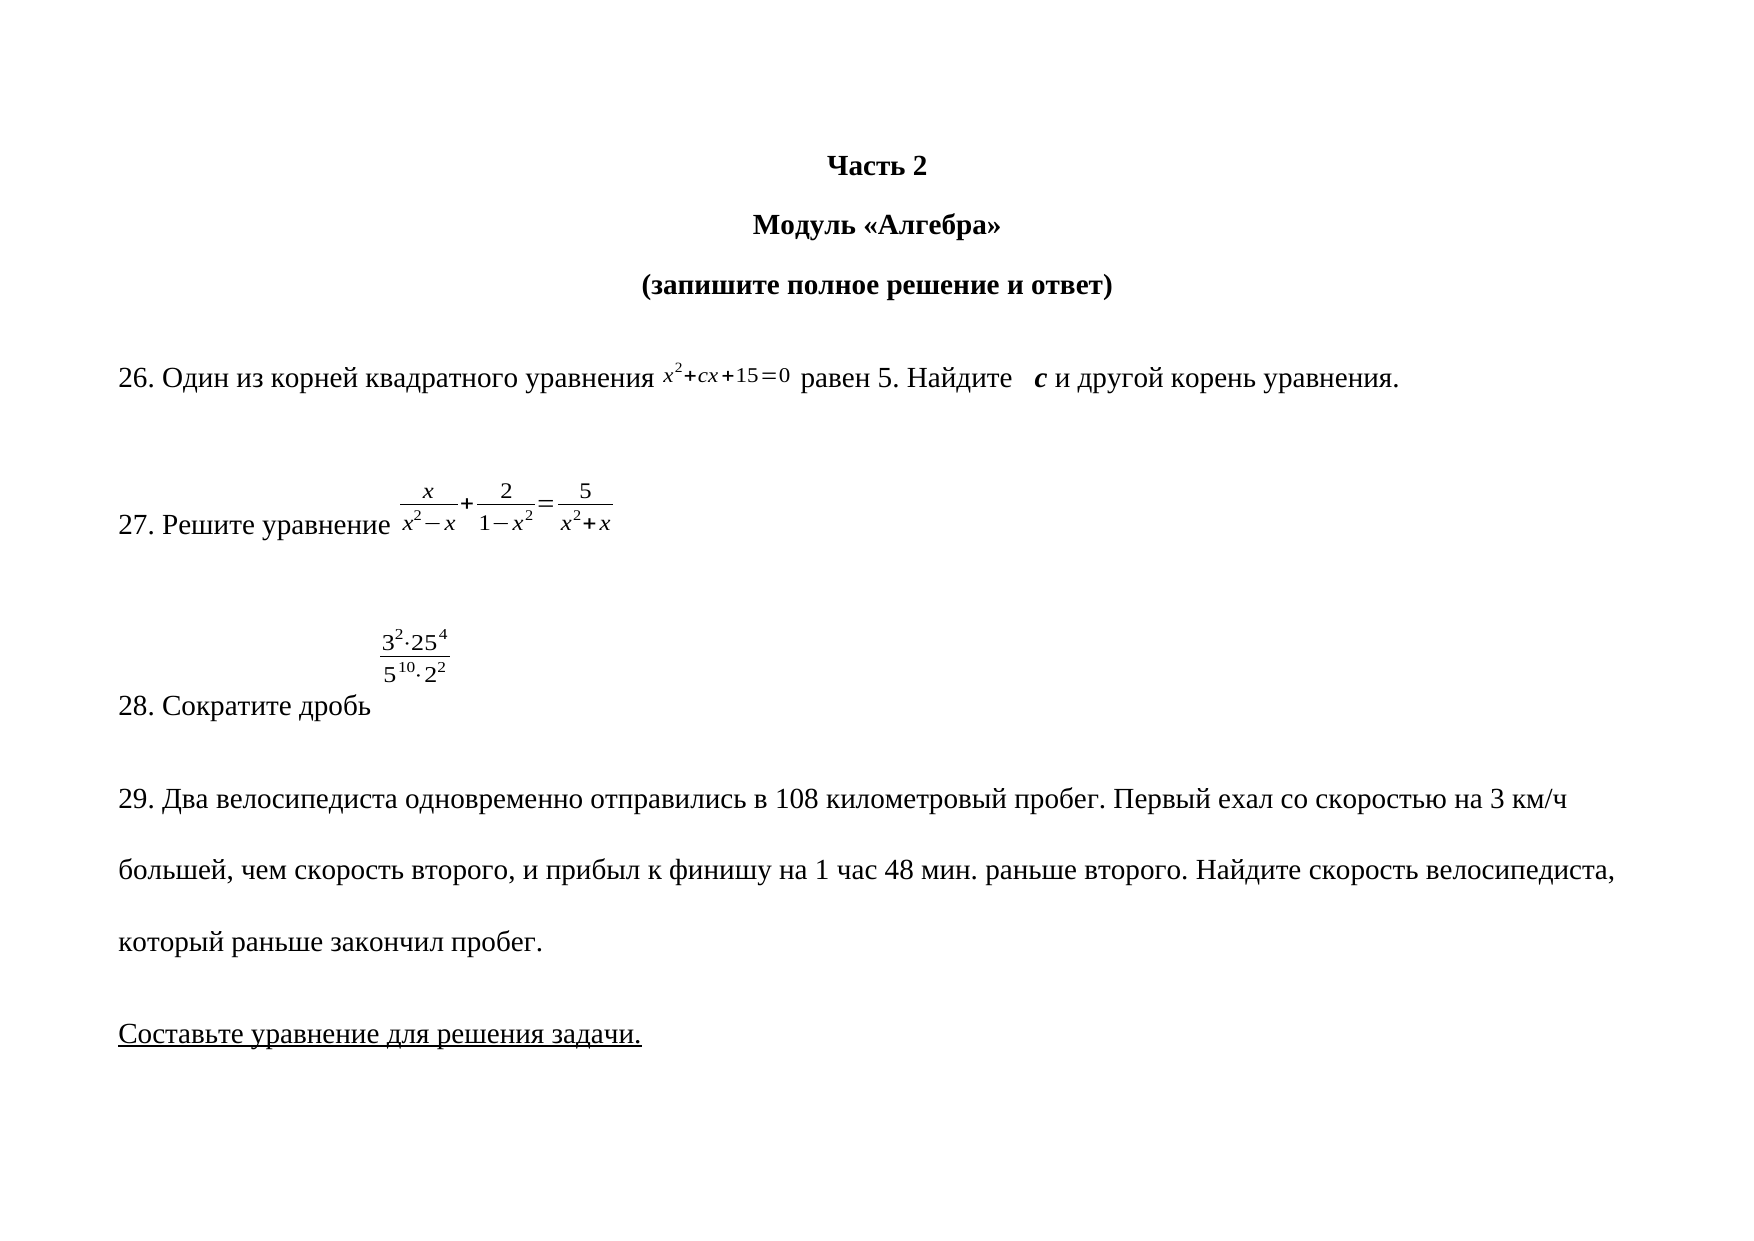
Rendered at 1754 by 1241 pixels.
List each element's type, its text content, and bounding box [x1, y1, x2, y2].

text 27. Решите уравнение [118, 478, 1636, 541]
text Составьте уравнение для решения задачи. [118, 988, 1636, 1050]
text 26. Один из корней квадратного уравнения равен 5. Найдите с и другой корень уравнения. [118, 360, 1636, 393]
text 28. Сократите дробь [118, 626, 1636, 722]
text Часть 2 [118, 148, 1636, 182]
text Модуль «Алгебра» [118, 207, 1636, 241]
text (запишите полное решение и ответ) [118, 267, 1636, 300]
text 29. Два велосипедиста одновременно отправились в 108 километровый пробег. Первый ехал со скоростью на большей, чем скорость второго, и прибыл к финишу на 1 час 48 мин. раньше второго. Найдите скорость велосипедиста, который раньше закончил пробег. [118, 752, 1636, 958]
